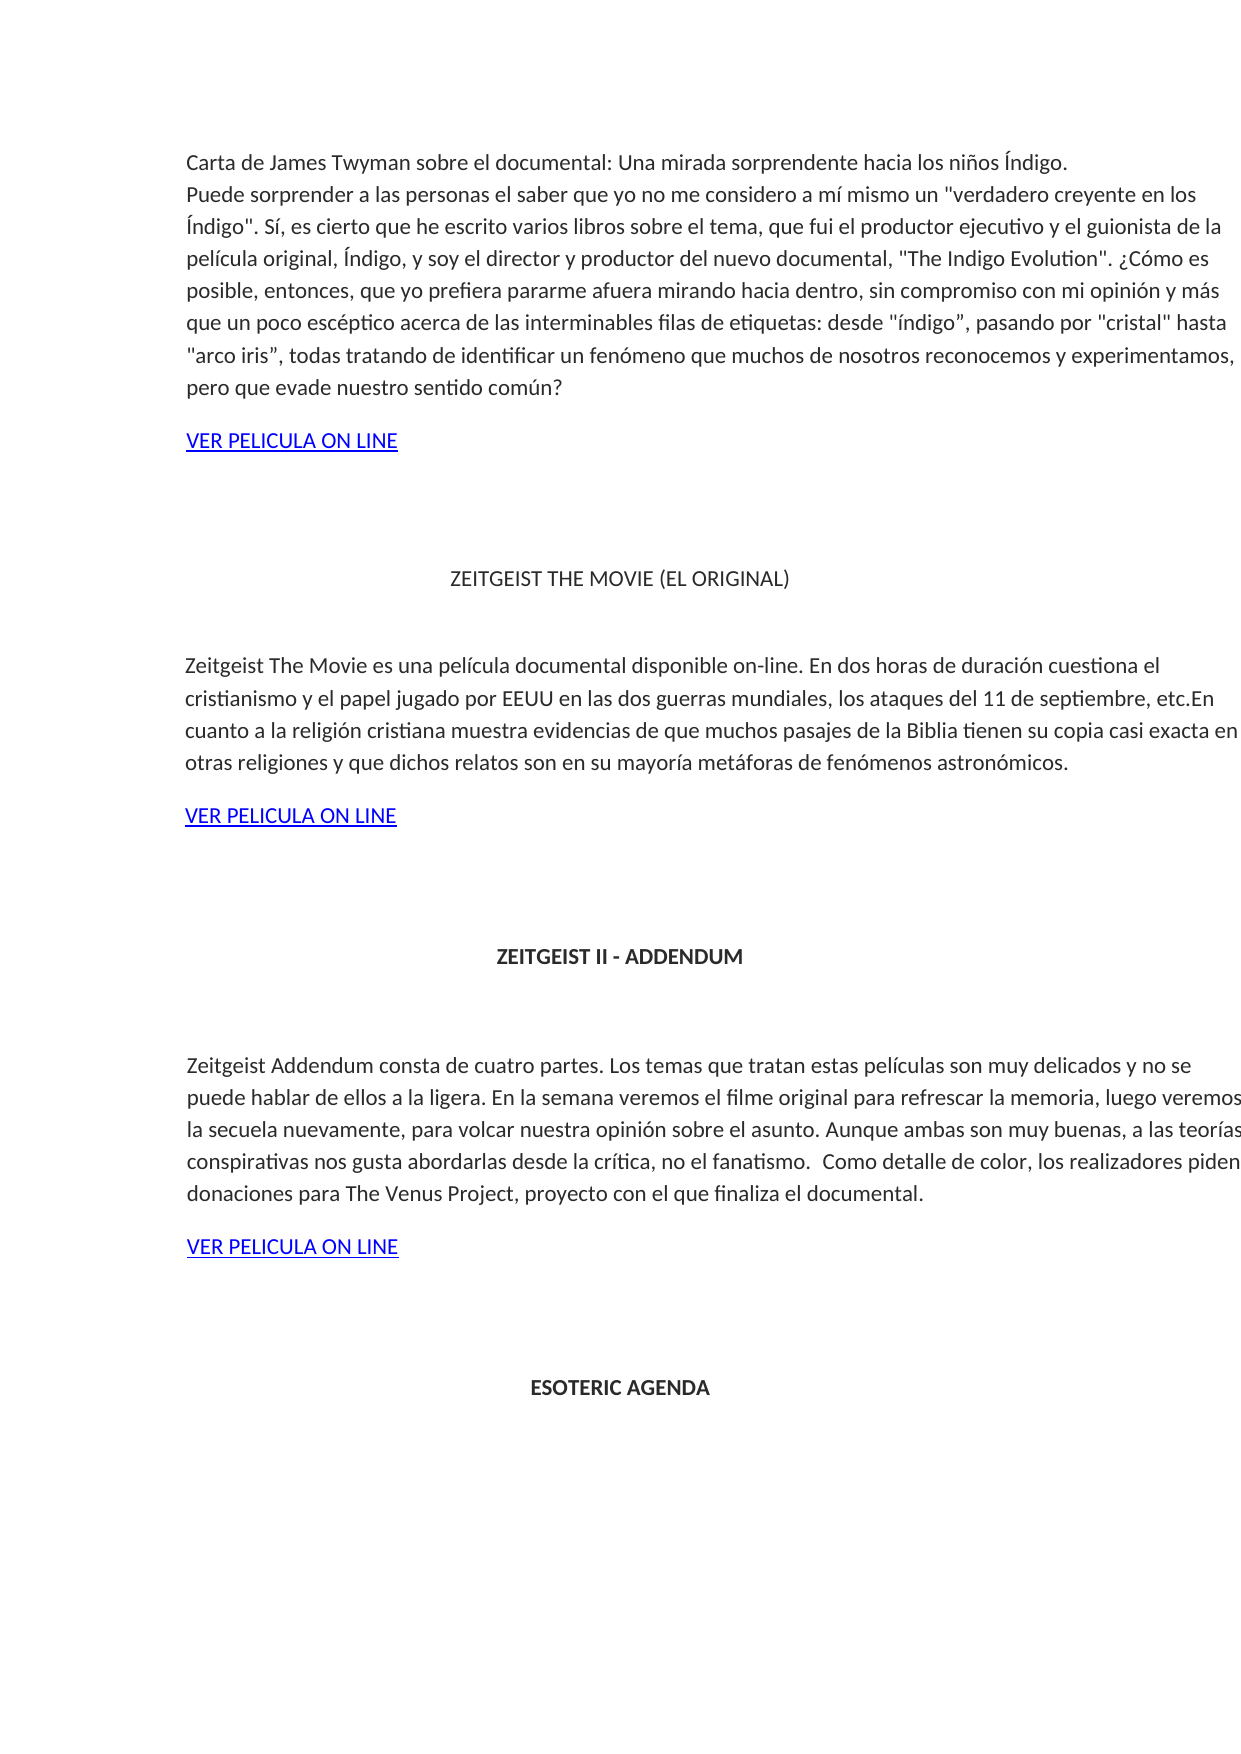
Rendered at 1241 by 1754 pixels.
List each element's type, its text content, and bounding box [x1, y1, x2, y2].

table_header Namaskar [177, 148, 1063, 1479]
